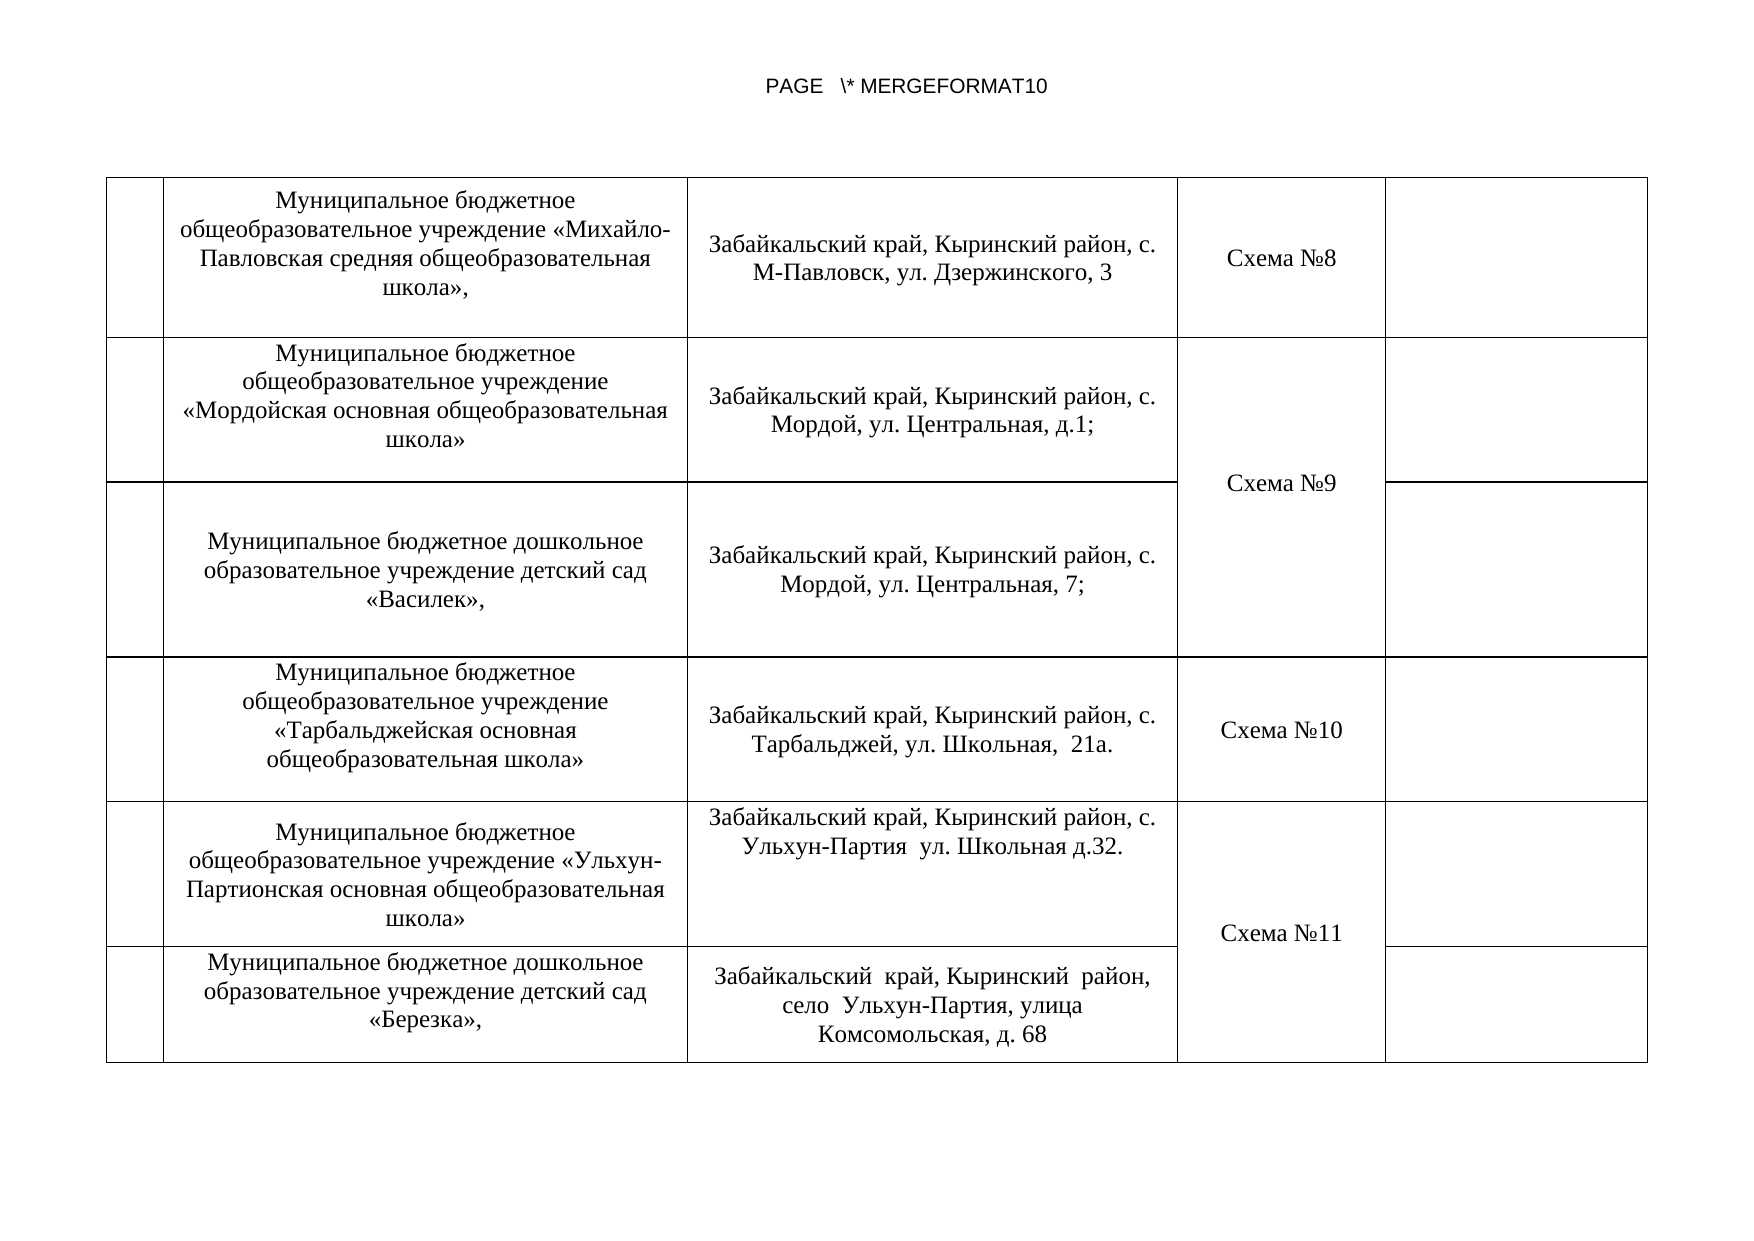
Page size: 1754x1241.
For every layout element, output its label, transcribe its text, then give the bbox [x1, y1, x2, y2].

table_cell Схема №9 [1178, 338, 1385, 656]
table_cell [1386, 338, 1647, 481]
table_cell Забайкальский край, Кыринский район, село Ульхун-Партия, улица Комсомольская, д. 68 [688, 947, 1177, 1062]
table_cell Схема №8 [1178, 178, 1385, 337]
table_cell Муниципальное бюджетное общеобразовательное учреждение «Михайло-Павловская средняя общеобразовательная школа», [164, 178, 687, 337]
table_cell [107, 483, 163, 656]
table_cell [1386, 802, 1647, 946]
table_cell [1386, 178, 1647, 337]
table_cell Забайкальский край, Кыринский район, с. Мордой, ул. Центральная, д.1; [688, 338, 1177, 481]
table_cell Забайкальский край, Кыринский район, с. Тарбальджей, ул. Школьная, 21а. [688, 658, 1177, 801]
table_cell Муниципальное бюджетное общеобразовательное учреждение «Тарбальджейская основная общеобразовательная школа» [164, 658, 687, 801]
table_cell Забайкальский край, Кыринский район, с. Ульхун-Партия ул. Школьная д.32. [688, 802, 1177, 946]
table_cell [107, 947, 163, 1062]
table_cell [107, 802, 163, 946]
table_cell Забайкальский край, Кыринский район, с. М-Павловск, ул. Дзержинского, 3 [688, 178, 1177, 337]
table_cell Муниципальное бюджетное дошкольное образовательное учреждение детский сад «Василек», [164, 483, 687, 656]
table_cell [107, 178, 163, 337]
table_cell [107, 658, 163, 801]
table_cell Забайкальский край, Кыринский район, с. Мордой, ул. Центральная, 7; [688, 483, 1177, 656]
table_cell [1386, 658, 1647, 801]
table_cell Муниципальное бюджетное общеобразовательное учреждение «Мордойская основная общеобразовательная школа» [164, 338, 687, 481]
table_cell [107, 338, 163, 481]
table_cell Муниципальное бюджетное общеобразовательное учреждение «Ульхун-Партионская основная общеобразовательная школа» [164, 802, 687, 946]
table_cell [1386, 947, 1647, 1062]
table_cell [1386, 483, 1647, 656]
table_cell Схема №11 [1178, 802, 1385, 1062]
table_cell Муниципальное бюджетное дошкольное образовательное учреждение детский сад «Березка», [164, 947, 687, 1062]
table_cell Схема №10 [1178, 658, 1385, 801]
